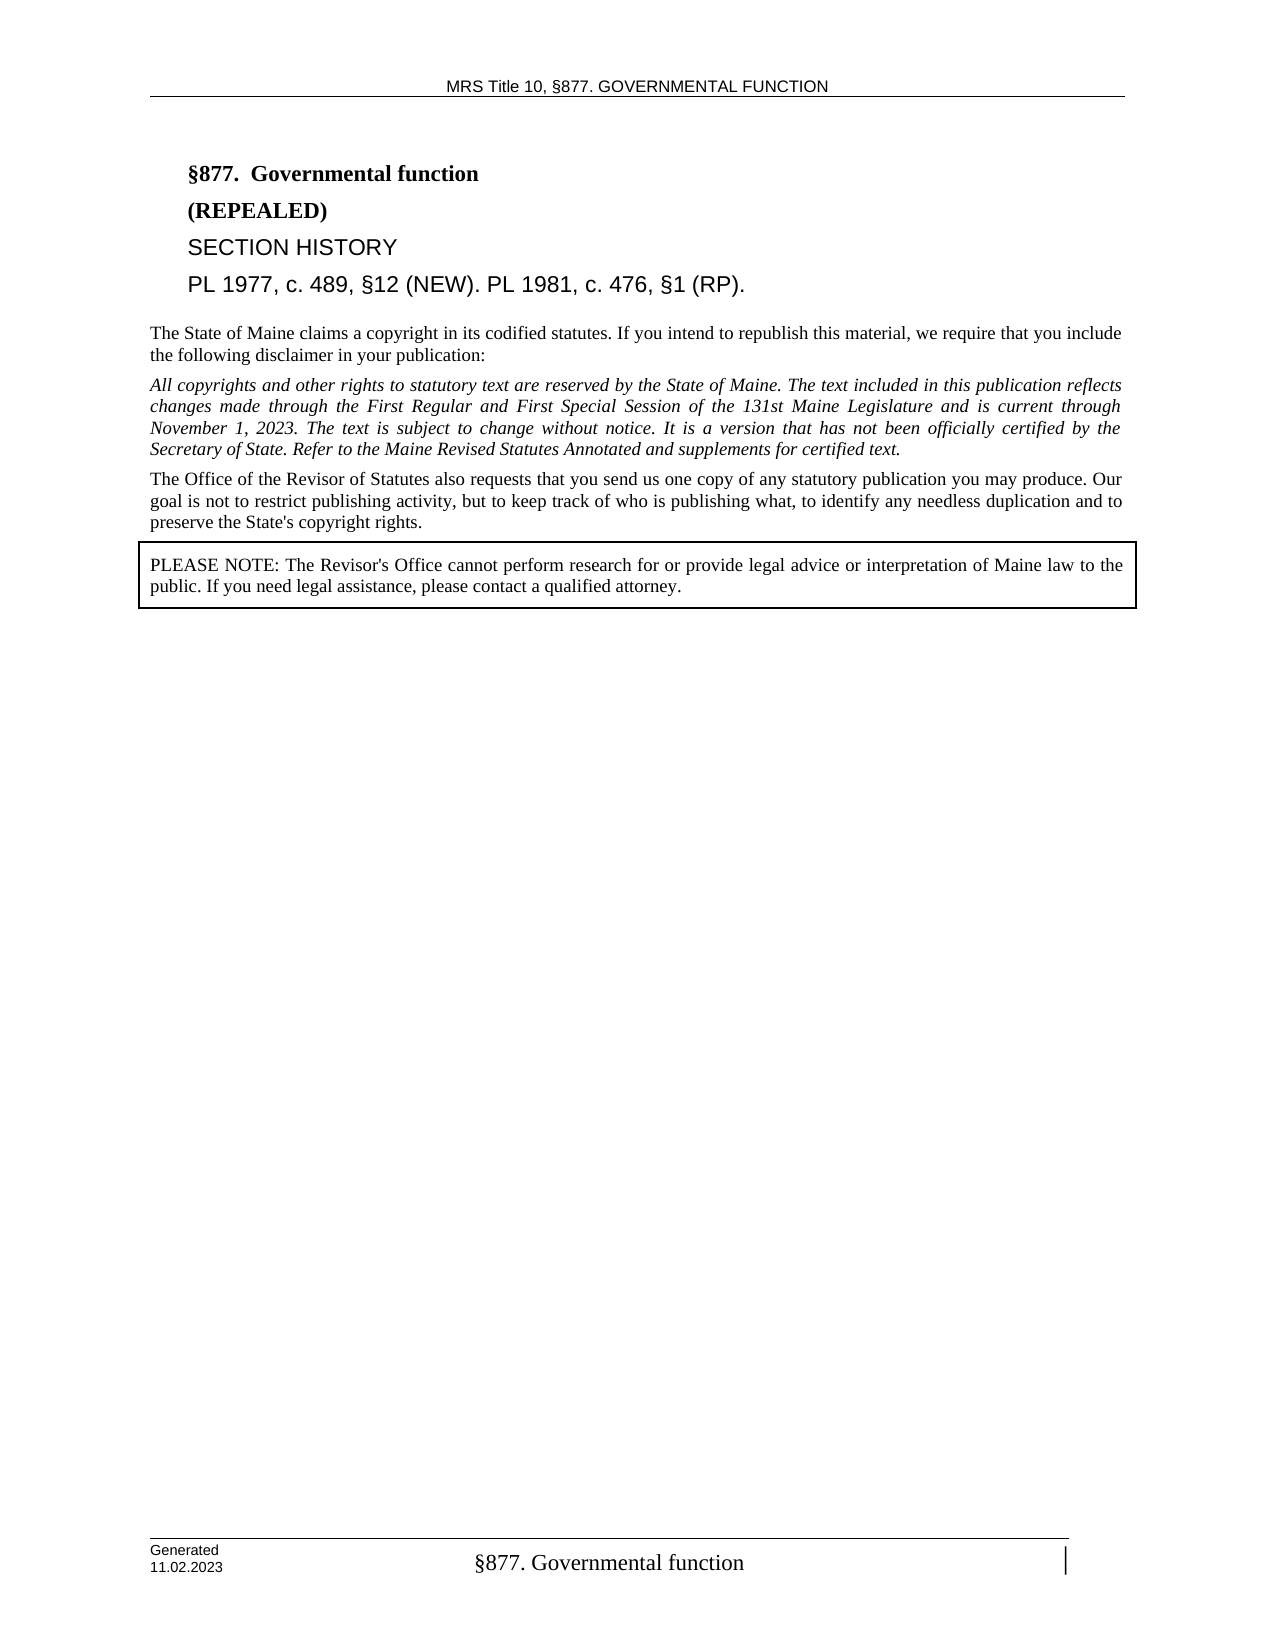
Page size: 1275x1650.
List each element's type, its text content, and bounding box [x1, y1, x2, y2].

text PLEASE NOTE: The Revisor's Office cannot perform research for or provide legal advice or interpretation of Maine law to the public. If you need legal assistance, please contact a qualified attorney. [140, 543, 1135, 607]
text All copyrights and other rights to statutory text are reserved by the State of Maine. The text included in this publication reflects changes made through the First Regular and First Special Session of the 131st Maine Legislature and is current through November 1, 2023 . The text is subject to change without notice. It is a version that has not been officially certified by the Secretary of State. Refer to the Maine Revised Statutes Annotated and supplements for certified text. [150, 373, 1125, 460]
text (REPEALED) [187, 197, 1125, 223]
text The State of Maine claims a copyright in its codified statutes. If you intend to republish this material, we require that you include the following disclaimer in your publication: [150, 322, 1125, 365]
text §877. Governmental function [187, 160, 1125, 187]
text The Office of the Revisor of Statutes also requests that you send us one copy of any statutory publication you may produce. Our goal is not to restrict publishing activity, but to keep track of who is publishing what, to identify any needless duplication and to preserve the State's copyright rights. [150, 468, 1125, 533]
text SECTION HISTORY [187, 234, 1125, 260]
text PL 1977, c. 489, §12 (NEW). PL 1981, c. 476, §1 (RP). [187, 271, 1125, 297]
